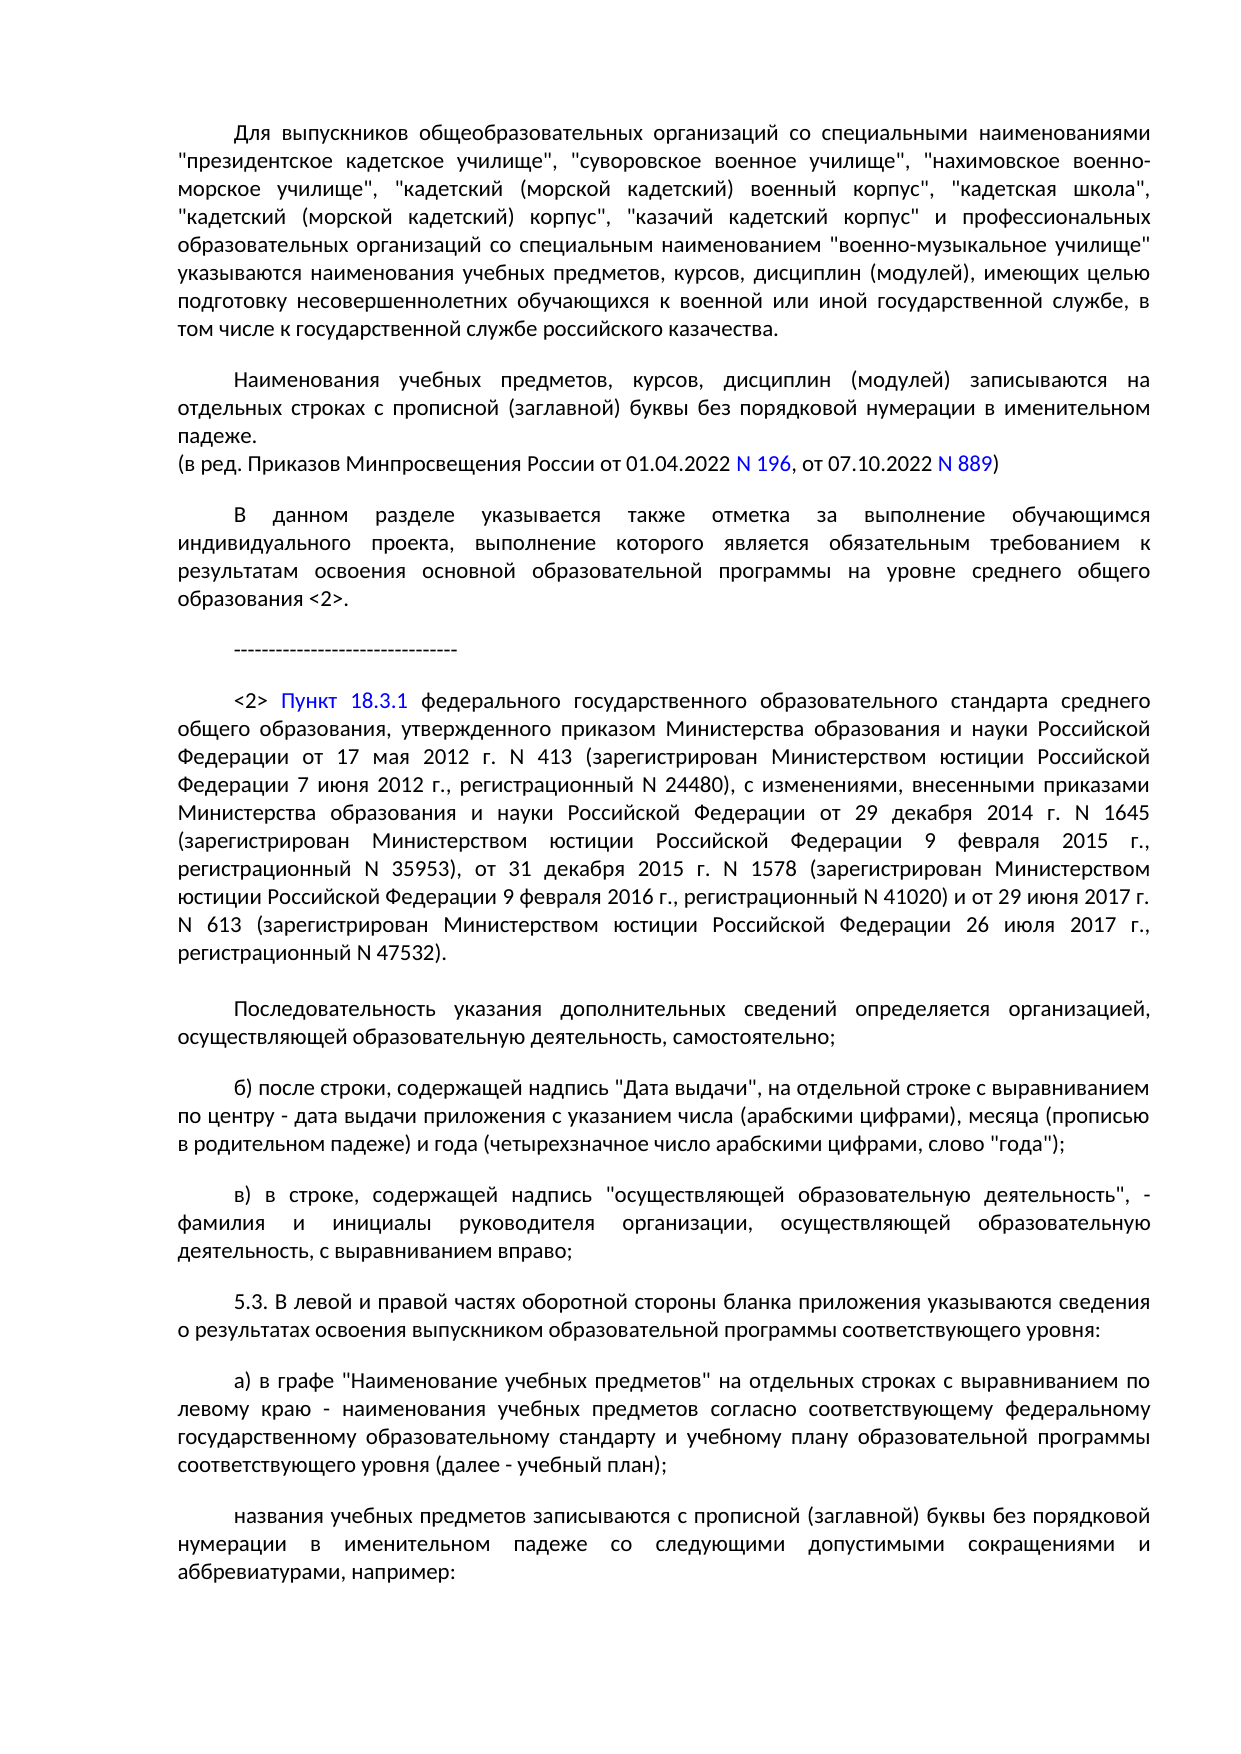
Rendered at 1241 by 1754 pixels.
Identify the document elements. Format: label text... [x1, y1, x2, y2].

text названия учебных предметов записываются с прописной (заглавной) буквы без порядковой нумерации в именительном падеже со следующими допустимыми сокращениями и аббревиатурами, например: [177, 1501, 1152, 1585]
text в) в строке, содержащей надпись "осуществляющей образовательную деятельность", - фамилия и инициалы руководителя организации, осуществляющей образовательную деятельность, с выравниванием вправо; [177, 1180, 1152, 1264]
text 5.3. В левой и правой частях оборотной стороны бланка приложения указываются сведения о результатах освоения выпускником образовательной программы соответствующего уровня: [177, 1287, 1152, 1343]
text б) после строки, содержащей надпись "Дата выдачи", на отдельной строке с выравниванием по центру - дата выдачи приложения с указанием числа (арабскими цифрами), месяца (прописью в родительном падеже) и года (четырехзначное число арабскими цифрами, слово "года"); [177, 1073, 1152, 1157]
text а) в графе "Наименование учебных предметов" на отдельных строках с выравниванием по левому краю - наименования учебных предметов согласно соответствующему федеральному государственному образовательному стандарту и учебному плану образовательной программы соответствующего уровня (далее - учебный план); [177, 1366, 1152, 1478]
text Для выпускников общеобразовательных организаций со специальными наименованиями "президентское кадетское училище", "суворовское военное училище", "нахимовское военно-морское училище", "кадетский (морской кадетский) военный корпус", "кадетская школа", "кадетский (морской кадетский) корпус", "казачий кадетский корпус" и профессиональных образовательных организаций со специальным наименованием "военно-музыкальное училище" указываются наименования учебных предметов, курсов, дисциплин (модулей), имеющих целью подготовку несовершеннолетних обучающихся к военной или иной государственной службе, в том числе к государственной службе российского казачества. [177, 118, 1152, 342]
text Последовательность указания дополнительных сведений определяется организацией, осуществляющей образовательную деятельность, самостоятельно; [177, 994, 1152, 1050]
text В данном разделе указывается также отметка за выполнение обучающимся индивидуального проекта, выполнение которого является обязательным требованием к результатам освоения основной образовательной программы на уровне среднего общего образования <2>. [177, 500, 1152, 612]
text -------------------------------- [177, 635, 1152, 663]
text Наименования учебных предметов, курсов, дисциплин (модулей) записываются на отдельных строках с прописной (заглавной) буквы без порядковой нумерации в именительном падеже. [177, 365, 1152, 449]
text <2> Пункт 18.3.1 федерального государственного образовательного стандарта среднего общего образования, утвержденного приказом Министерства образования и науки Российской Федерации от 17 мая 2012 г. N 413 (зарегистрирован Министерством юстиции Российской Федерации 7 июня 2012 г., регистрационный N 24480), с изменениями, внесенными приказами Министерства образования и науки Российской Федерации от 29 декабря 2014 г. N 1645 (зарегистрирован Министерством юстиции Российской Федерации 9 февраля 2015 г., регистрационный N 35953), от 31 декабря 2015 г. N 1578 (зарегистрирован Министерством юстиции Российской Федерации 9 февраля 2016 г., регистрационный N 41020) и от 29 июня 2017 г. N 613 (зарегистрирован Министерством юстиции Российской Федерации 26 июля 2017 г., регистрационный N 47532). [177, 686, 1152, 966]
text (в ред. Приказов Минпросвещения России от 01.04.2022 N 196, от 07.10.2022 N 889) [177, 449, 1152, 477]
